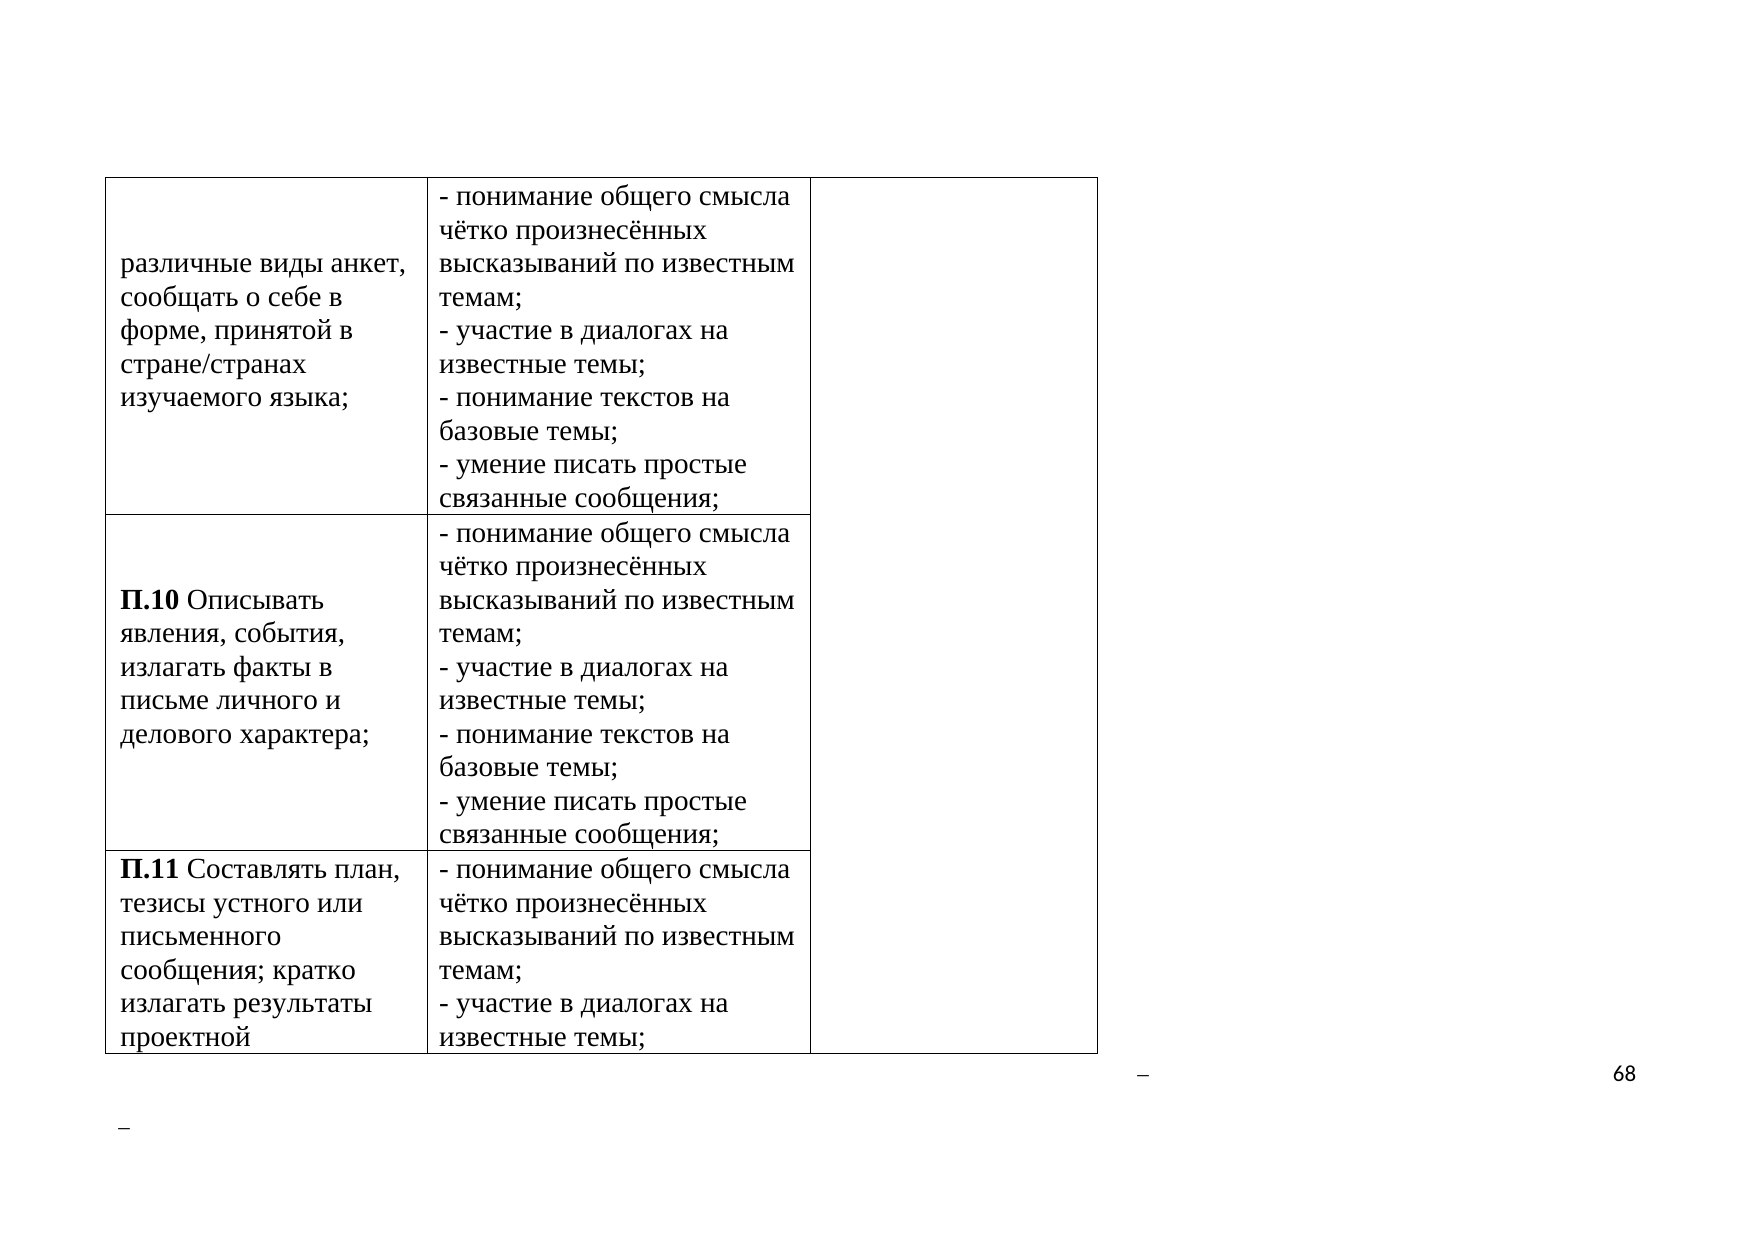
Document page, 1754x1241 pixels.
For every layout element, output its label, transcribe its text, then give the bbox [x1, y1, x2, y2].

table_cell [428, 178, 810, 514]
table_cell [811, 178, 1097, 1052]
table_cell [428, 851, 810, 1052]
table_cell П.10 Описывать явления, события, излагать факты в письме личного и делового характера; [106, 515, 427, 850]
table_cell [106, 178, 427, 514]
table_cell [106, 851, 427, 1052]
